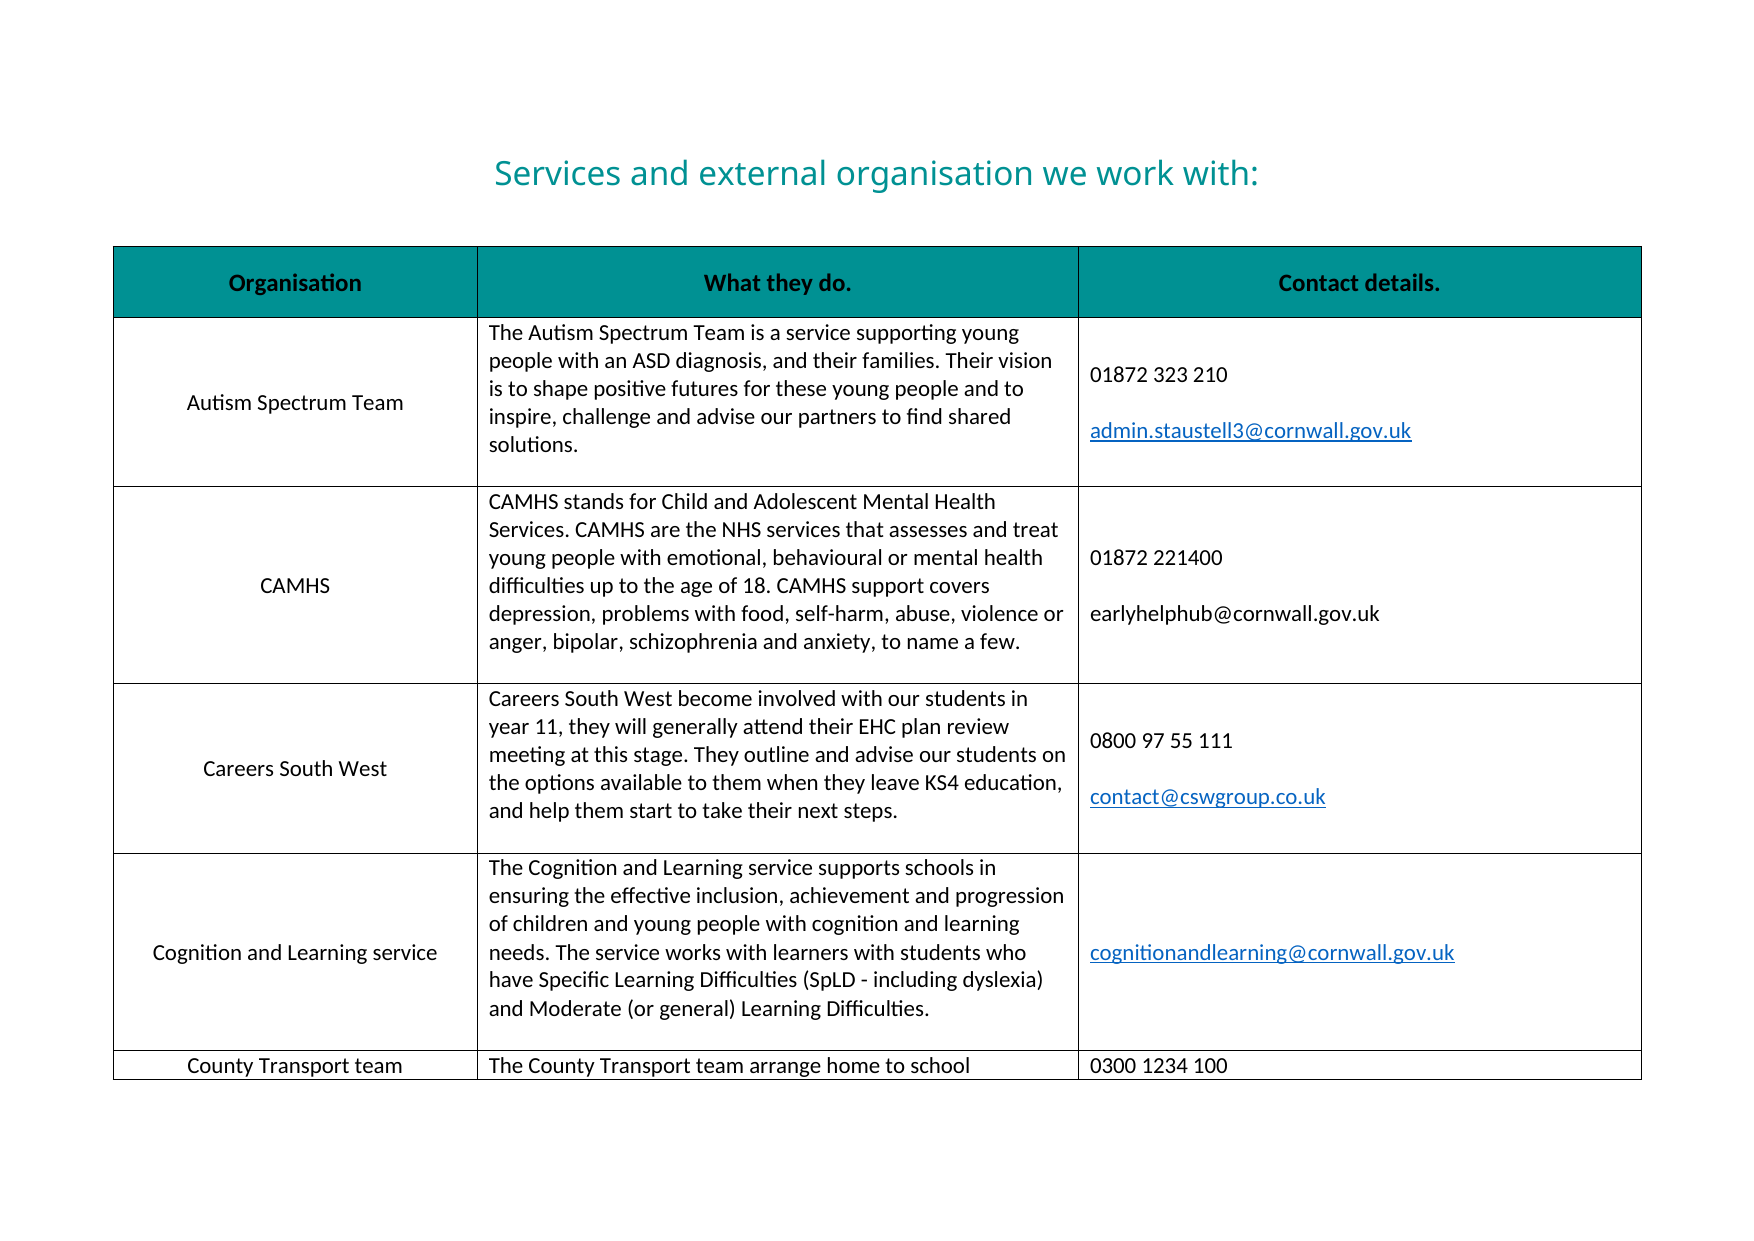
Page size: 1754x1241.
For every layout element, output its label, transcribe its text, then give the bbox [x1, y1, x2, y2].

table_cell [114, 1051, 477, 1079]
table_cell 01872 323 210 admin.staustell3@cornwall.gov.uk [1079, 318, 1641, 486]
table_header Contact details. [1079, 247, 1641, 317]
subtitle Services and external organisation we work with: [112, 150, 1641, 195]
table_header Organisation [114, 247, 477, 317]
table_cell The Cognition and Learning service supports schools in ensuring the effective inclusion, achievement and progression of children and young people with cognition and learning needs. The service works with learners with students who have Specific Learning Difficulties (SpLD - including dyslexia) and Moderate (or general) Learning Difficulties. [478, 854, 1078, 1050]
table_cell CAMHS [114, 487, 477, 683]
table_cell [478, 1051, 1078, 1079]
table_cell 0800 97 55 111 contact@cswgroup.co.uk [1079, 684, 1641, 852]
table_cell CAMHS stands for Child and Adolescent Mental Health Services. CAMHS are the NHS services that assesses and treat young people with emotional, behavioural or mental health difficulties up to the age of 18. CAMHS support covers depression, problems with food, self-harm, abuse, violence or anger, bipolar, schizophrenia and anxiety, to name a few. [478, 487, 1078, 683]
table_cell Cognition and Learning service [114, 854, 477, 1050]
table_header What they do. [478, 247, 1078, 317]
table_cell cognitionandlearning@cornwall.gov.uk [1079, 854, 1641, 1050]
table_cell Careers South West become involved with our students in year 11, they will generally attend their EHC plan review meeting at this stage. They outline and advise our students on the options available to them when they leave KS4 education, and help them start to take their next steps. [478, 684, 1078, 852]
table_cell Autism Spectrum Team [114, 318, 477, 486]
table_cell The Autism Spectrum Team is a service supporting young people with an ASD diagnosis, and their families. Their vision is to shape positive futures for these young people and to inspire, challenge and advise our partners to find shared solutions. [478, 318, 1078, 486]
table_cell Careers South West [114, 684, 477, 852]
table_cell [1079, 1051, 1641, 1079]
table_cell 01872 221400 earlyhelphub@cornwall.gov.uk [1079, 487, 1641, 683]
